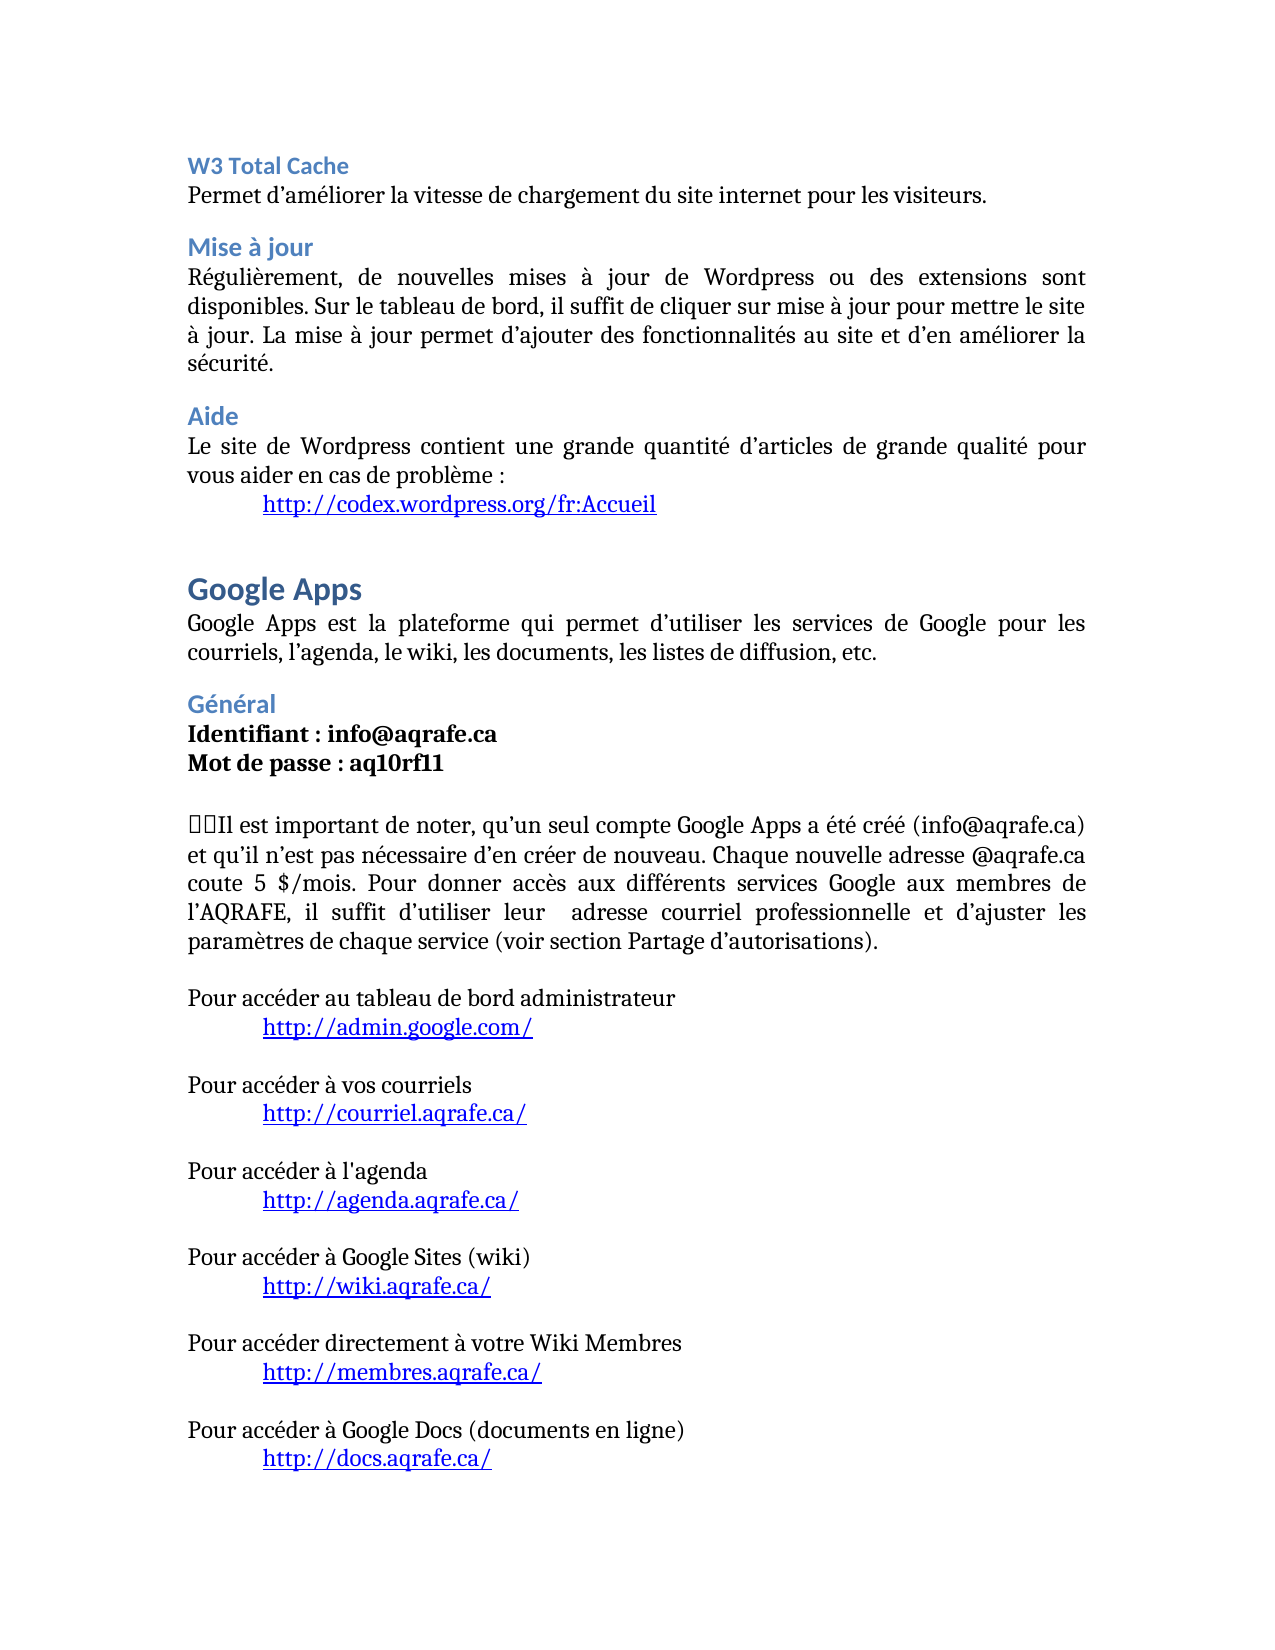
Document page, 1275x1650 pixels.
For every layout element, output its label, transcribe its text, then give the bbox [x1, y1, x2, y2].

text Identifiant : info@aqrafe.ca [187, 720, 1087, 749]
subtitle Google Apps [187, 568, 1087, 609]
text Pour accéder à Google Sites (wiki) [187, 1243, 1087, 1272]
text Pour accéder à Google Docs (documents en ligne) [187, 1416, 1087, 1444]
text Pour accéder au tableau de bord administrateur [187, 984, 1087, 1013]
text Mot de passe : aq10rf11 [187, 749, 1087, 778]
text Pour accéder à vos courriels [187, 1071, 1087, 1099]
subtitle Général [187, 687, 1087, 720]
text http://wiki.aqrafe.ca/ [187, 1272, 1087, 1301]
text Pour accéder directement à votre Wiki Membres [187, 1329, 1087, 1358]
text http://codex.wordpress.org/fr:Accueil [187, 489, 1087, 518]
text Permet d’améliorer la vitesse de chargement du site internet pour les visiteurs. [187, 181, 1087, 209]
text http://admin.google.com/ [187, 1013, 1087, 1042]
subtitle Mise à jour [187, 230, 1087, 263]
text Le site de Wordpress contient une grande quantité d’articles de grande qualité pour vous aider en cas de problème : [187, 432, 1087, 489]
text Régulièrement, de nouvelles mises à jour de Wordpress ou des extensions sont disponibles. Sur le tableau de bord, il suffit de cliquer sur mise à jour pour mettre le site à jour. La mise à jour permet d’ajouter des fonctionnalités au site et d’en améliorer la sécurité. [187, 263, 1087, 378]
text http://docs.aqrafe.ca/ [187, 1444, 1087, 1473]
text Pour accéder à l'agenda [187, 1157, 1087, 1186]
subtitle W3 Total Cache [187, 150, 1087, 181]
text http://courriel.aqrafe.ca/ [187, 1099, 1087, 1128]
text http://membres.aqrafe.ca/ [187, 1358, 1087, 1387]
subtitle Aide [187, 399, 1087, 432]
text http://agenda.aqrafe.ca/ [187, 1186, 1087, 1214]
text Google Apps est la plateforme qui permet d’utiliser les services de Google pour les courriels, l’agenda, le wiki, les documents, les listes de diffusion, etc. [187, 609, 1087, 666]
text Il est important de noter, qu’un seul compte Google Apps a été créé (info@aqrafe.ca) et qu’il n’est pas nécessaire d’en créer de nouveau. Chaque nouvelle adresse @aqrafe.ca coute 5 $/mois. Pour donner accès aux différents services Google aux membres de l’AQRAFE, il suffit d’utiliser leur adresse courriel professionnelle et d’ajuster les paramètres de chaque service (voir section Partage d’autorisations). [187, 807, 1087, 956]
